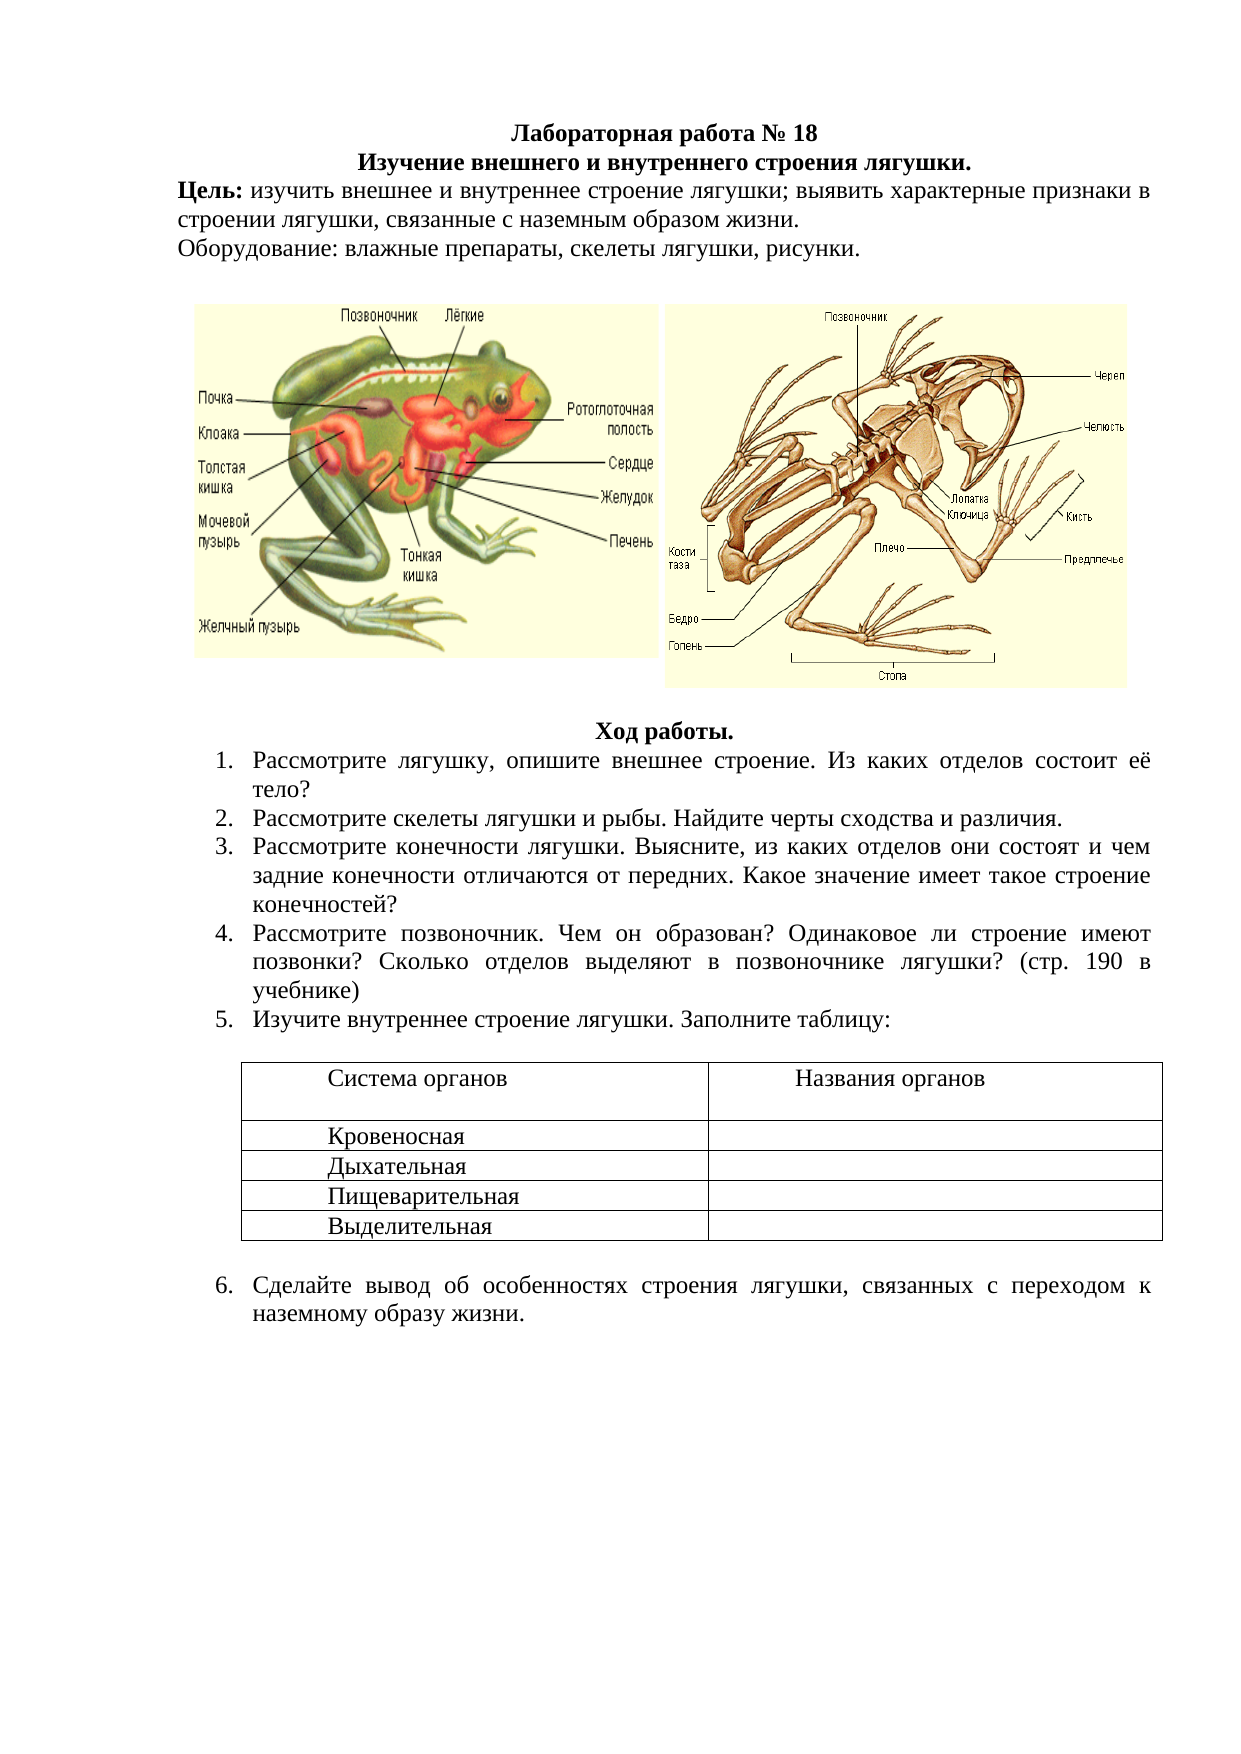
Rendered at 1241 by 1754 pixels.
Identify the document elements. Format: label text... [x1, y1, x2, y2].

list Рассмотрите позвоночник. Чем он образован? Одинаковое ли строение имеют позвонки? Сколько отделов выделяют в позвоночнике лягушки? (стр. 190 в учебнике) [215, 918, 1152, 1004]
table_header Система органов [242, 1063, 708, 1120]
table_cell Пищеварительная [242, 1181, 708, 1210]
table_cell [709, 1181, 1162, 1210]
text Оборудование: влажные препараты, скелеты лягушки, рисунки. [177, 233, 1152, 262]
table_cell [709, 1121, 1162, 1150]
text Ход работы. [177, 716, 1152, 745]
table_cell [709, 1151, 1162, 1180]
text Цель: изучить внешнее и внутреннее строение лягушки; выявить характерные признаки в строении лягушки, связанные с наземным образом жизни. [177, 176, 1152, 233]
table_cell Кровеносная [242, 1121, 708, 1150]
text Лабораторная работа № 18 [177, 118, 1152, 147]
table_cell [709, 1211, 1162, 1239]
list Изучите внутреннее строение лягушки. Заполните таблицу: [215, 1004, 1152, 1033]
list Рассмотрите конечности лягушки. Выясните, из каких отделов они состоят и чем задние конечности отличаются от передних. Какое значение имеет такое строение конечностей? [215, 831, 1152, 918]
picture [194, 304, 659, 658]
table_header Названия органов [709, 1063, 1162, 1120]
picture [664, 304, 1128, 688]
text Изучение внешнего и внутреннего строения лягушки. [177, 147, 1152, 176]
list Рассмотрите скелеты лягушки и рыбы. Найдите черты сходства и различия. [215, 803, 1152, 831]
table_cell Выделительная [242, 1211, 708, 1239]
list Сделайте вывод об особенностях строения лягушки, связанных с переходом к наземному образу жизни. [215, 1270, 1152, 1327]
list Рассмотрите лягушку, опишите внешнее строение. Из каких отделов состоит её тело? [215, 745, 1152, 803]
table_cell Дыхательная [242, 1151, 708, 1180]
